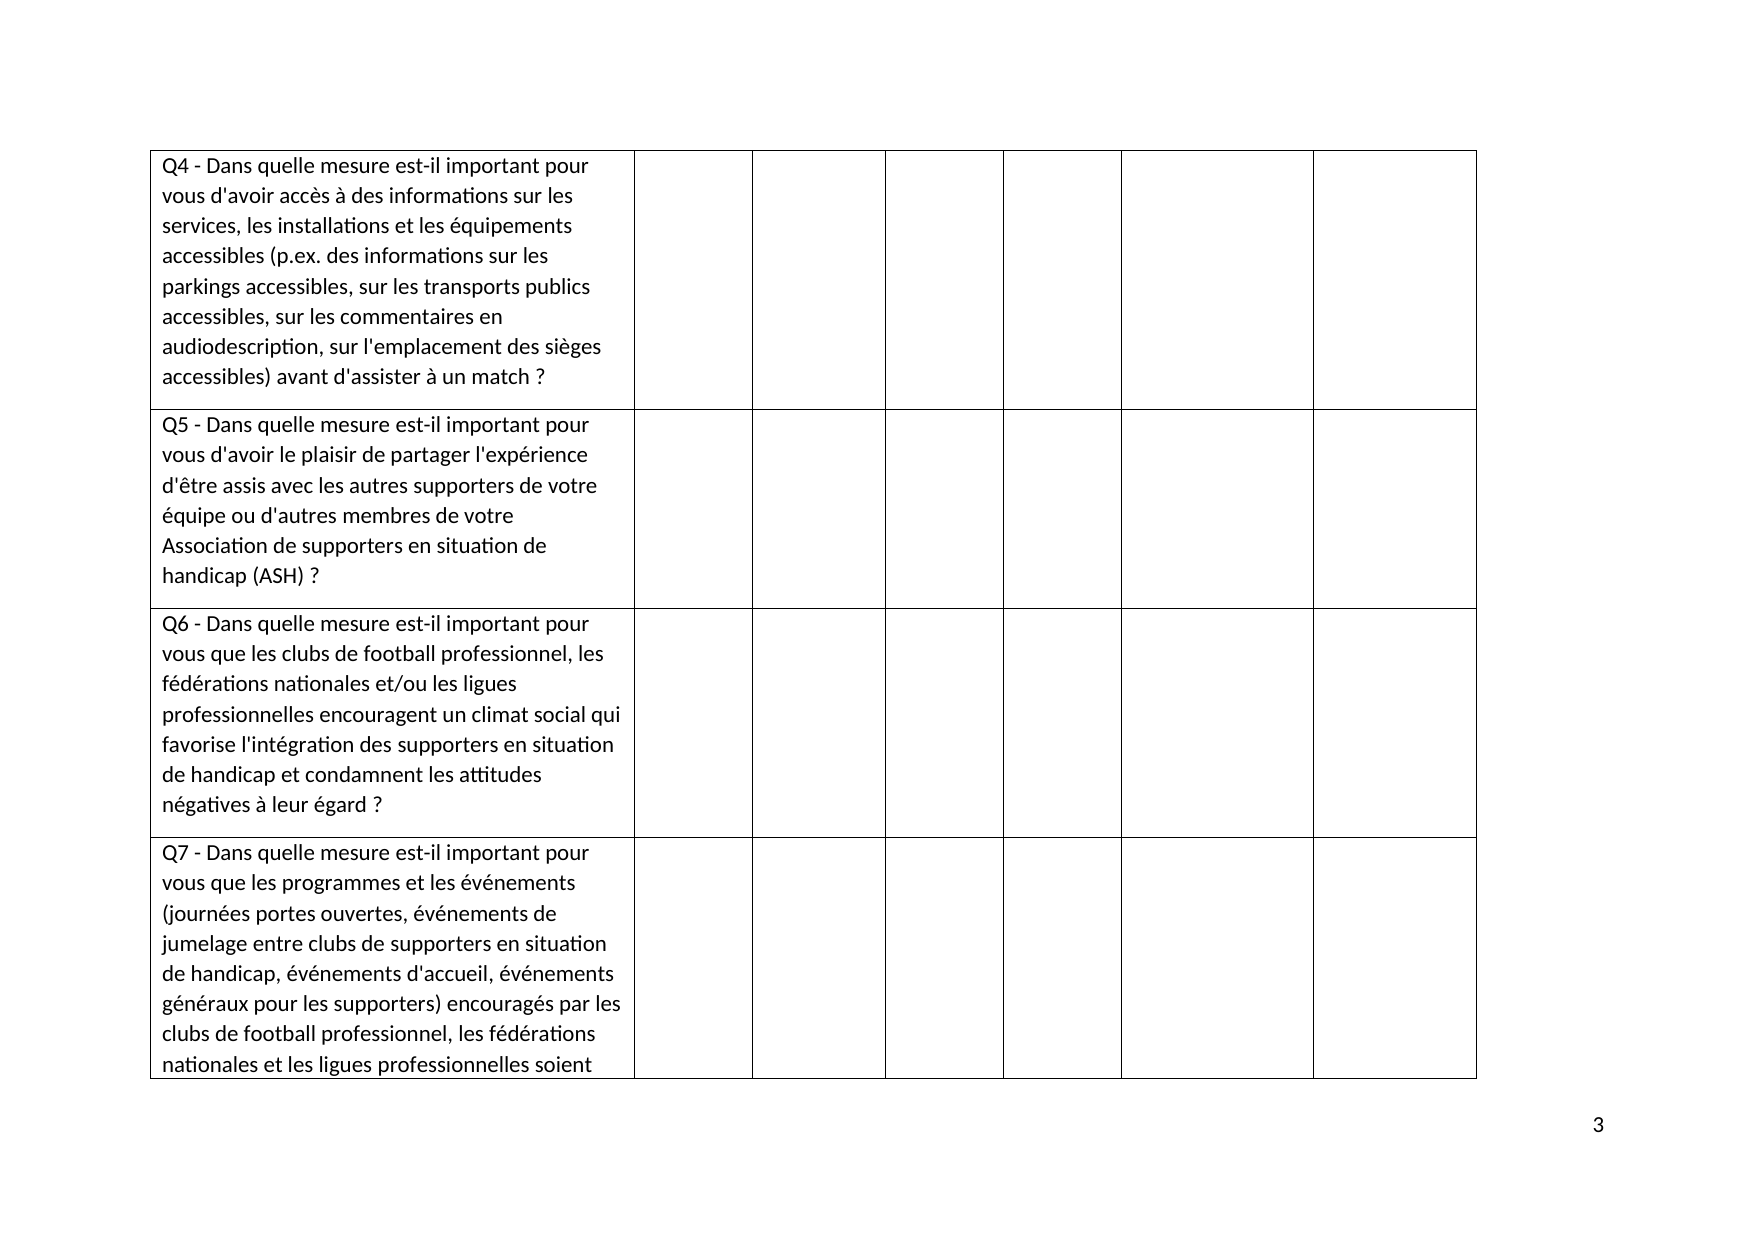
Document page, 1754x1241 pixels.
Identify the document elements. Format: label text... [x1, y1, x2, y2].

table_cell [886, 838, 1003, 1078]
table_cell [1004, 151, 1121, 409]
table_cell [1122, 410, 1313, 608]
table_cell [753, 838, 885, 1078]
table_cell [886, 151, 1003, 409]
table_cell [1122, 151, 1313, 409]
table_cell [635, 410, 752, 608]
table_cell [1314, 838, 1476, 1078]
table_cell [886, 410, 1003, 608]
table_cell [753, 151, 885, 409]
table_cell [1314, 410, 1476, 608]
table_cell [753, 410, 885, 608]
table_cell Q5 - Dans quelle mesure est-il important pour vous d'avoir le plaisir de partager l'expérience d'être assis avec les autres supporters de votre équipe ou d'autres membres de votre Association de supporters en situation de handicap (ASH) ? [151, 410, 634, 608]
table_cell [1122, 609, 1313, 837]
table_cell [1314, 151, 1476, 409]
table_cell [1004, 609, 1121, 837]
table_cell [1004, 410, 1121, 608]
table_cell [753, 609, 885, 837]
table_cell [635, 609, 752, 837]
table_cell [1314, 609, 1476, 837]
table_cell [151, 838, 634, 1078]
table_cell [1122, 838, 1313, 1078]
table_cell [1004, 838, 1121, 1078]
table_cell Q4 - Dans quelle mesure est-il important pour vous d'avoir accès à des informations sur les services, les installations et les équipements accessibles (p.ex. des informations sur les parkings accessibles, sur les transports publics accessibles, sur les commentaires en audiodescription, sur l'emplacement des sièges accessibles) avant d'assister à un match ? [151, 151, 634, 409]
table_cell [886, 609, 1003, 837]
table_cell [635, 838, 752, 1078]
table_cell Q6 - Dans quelle mesure est-il important pour vous que les clubs de football professionnel, les fédérations nationales et/ou les ligues professionnelles encouragent un climat social qui favorise l'intégration des supporters en situation de handicap et condamnent les attitudes négatives à leur égard ? [151, 609, 634, 837]
table_cell [635, 151, 752, 409]
